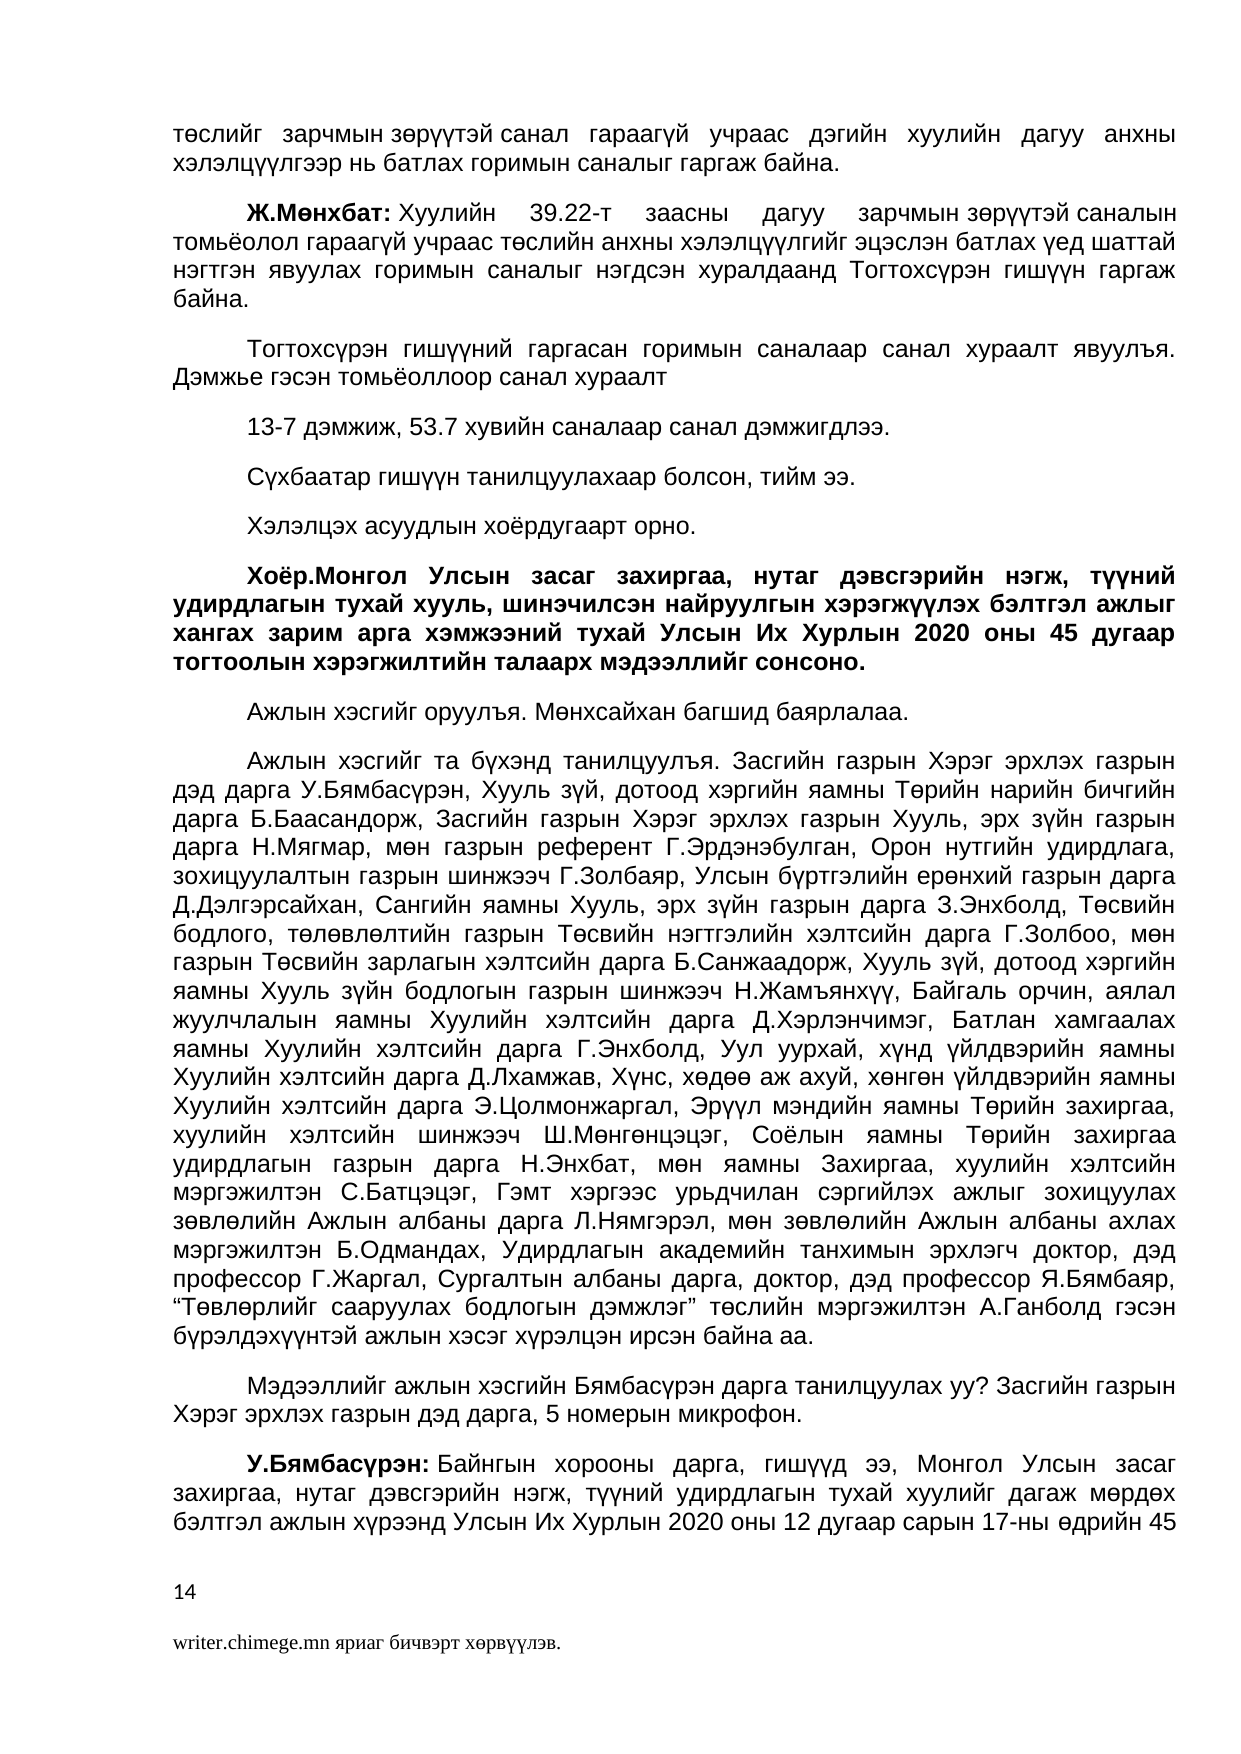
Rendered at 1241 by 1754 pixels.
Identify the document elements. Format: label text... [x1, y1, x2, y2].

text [173, 1449, 1177, 1535]
text Мэдээллийг ажлын хэсгийн Бямбасүрэн дарга танилцуулах уу? Засгийн газрын Хэрэг эрхлэх газрын дэд дарга, 5 номерын микрофон. [173, 1371, 1177, 1428]
text Ажлын хэсгийг оруулъя. Мөнхсайхан багшид баярлалаа. [173, 696, 1177, 725]
text 13-7 дэмжиж, 53.7 хувийн саналаар санал дэмжигдлээ. [173, 412, 1177, 441]
text Ж.Мөнхбат: Хуулийн 39.22-т заасны дагуу зарчмын зөрүүтэй саналын томьёолол гараагүй учраас төслийн анхны хэлэлцүүлгийг эцэслэн батлах үед шаттай нэгтгэн явуулах горимын саналыг нэгдсэн хуралдаанд Тогтохсүрэн гишүүн гаргаж байна. [173, 198, 1177, 313]
text Сүхбаатар гишүүн танилцуулахаар болсон, тийм ээ. [173, 461, 1177, 490]
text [173, 119, 1177, 177]
text Хэлэлцэх асуудлын хоёрдугаарт орно. [173, 511, 1177, 540]
text Хоёр.Монгол Улсын засаг захиргаа, нутаг дэвсгэрийн нэгж, түүний удирдлагын тухай хууль, шинэчилсэн найруулгын хэрэгжүүлэх бэлтгэл ажлыг хангах зарим арга хэмжээний тухай Улсын Их Хурлын 2020 оны 45 дугаар тогтоолын хэрэгжилтийн талаарх мэдээллийг сонсоно. [173, 561, 1177, 676]
text Ажлын хэсгийг та бүхэнд танилцуулъя. Засгийн газрын Хэрэг эрхлэх газрын дэд дарга У.Бямбасүрэн, Хууль зүй, дотоод хэргийн яамны Төрийн нарийн бичгийн дарга Б.Баасандорж, Засгийн газрын Хэрэг эрхлэх газрын Хууль, эрх зүйн газрын дарга Н.Мягмар, мөн газрын референт Г.Эрдэнэбулган, Орон нутгийн удирдлага, зохицуулалтын газрын шинжээч Г.Золбаяр, Улсын бүртгэлийн ерөнхий газрын дарга Д.Дэлгэрсайхан, Сангийн яамны Хууль, эрх зүйн газрын дарга З.Энхболд, Төсвийн бодлого, төлөвлөлтийн газрын Төсвийн нэгтгэлийн хэлтсийн дарга Г.Золбоо, мөн газрын Төсвийн зарлагын хэлтсийн дарга Б.Санжаадорж, Хууль зүй, дотоод хэргийн яамны Хууль зүйн бодлогын газрын шинжээч Н.Жамъянхүү, Байгаль орчин, аялал жуулчлалын яамны Хуулийн хэлтсийн дарга Д.Хэрлэнчимэг, Батлан хамгаалах яамны Хуулийн хэлтсийн дарга Г.Энхболд, Уул уурхай, хүнд үйлдвэрийн яамны Хуулийн хэлтсийн дарга Д.Лхамжав, Хүнс, хөдөө аж ахуй, хөнгөн үйлдвэрийн яамны Хуулийн хэлтсийн дарга Э.Цолмонжаргал, Эрүүл мэндийн яамны Төрийн захиргаа, хуулийн хэлтсийн шинжээч Ш.Мөнгөнцэцэг, Соёлын яамны Төрийн захиргаа удирдлагын газрын дарга Н.Энхбат, мөн яамны Захиргаа, хуулийн хэлтсийн мэргэжилтэн С.Батцэцэг, Гэмт хэргээс урьдчилан сэргийлэх ажлыг зохицуулах зөвлөлийн Ажлын албаны дарга Л.Нямгэрэл, мөн зөвлөлийн Ажлын албаны ахлах мэргэжилтэн Б.Одмандах, Удирдлагын академийн танхимын эрхлэгч доктор, дэд профессор Г.Жаргал, Сургалтын албаны дарга, доктор, дэд профессор Я.Бямбаяр, “Төвлөрлийг сааруулах бодлогын дэмжлэг” төслийн мэргэжилтэн А.Ганболд гэсэн бүрэлдэхүүнтэй ажлын хэсэг хүрэлцэн ирсэн байна аа. [173, 746, 1177, 1350]
text Тогтохсүрэн гишүүний гаргасан горимын саналаар санал хураалт явуулъя. Дэмжье гэсэн томьёоллоор санал хураалт [173, 333, 1177, 391]
